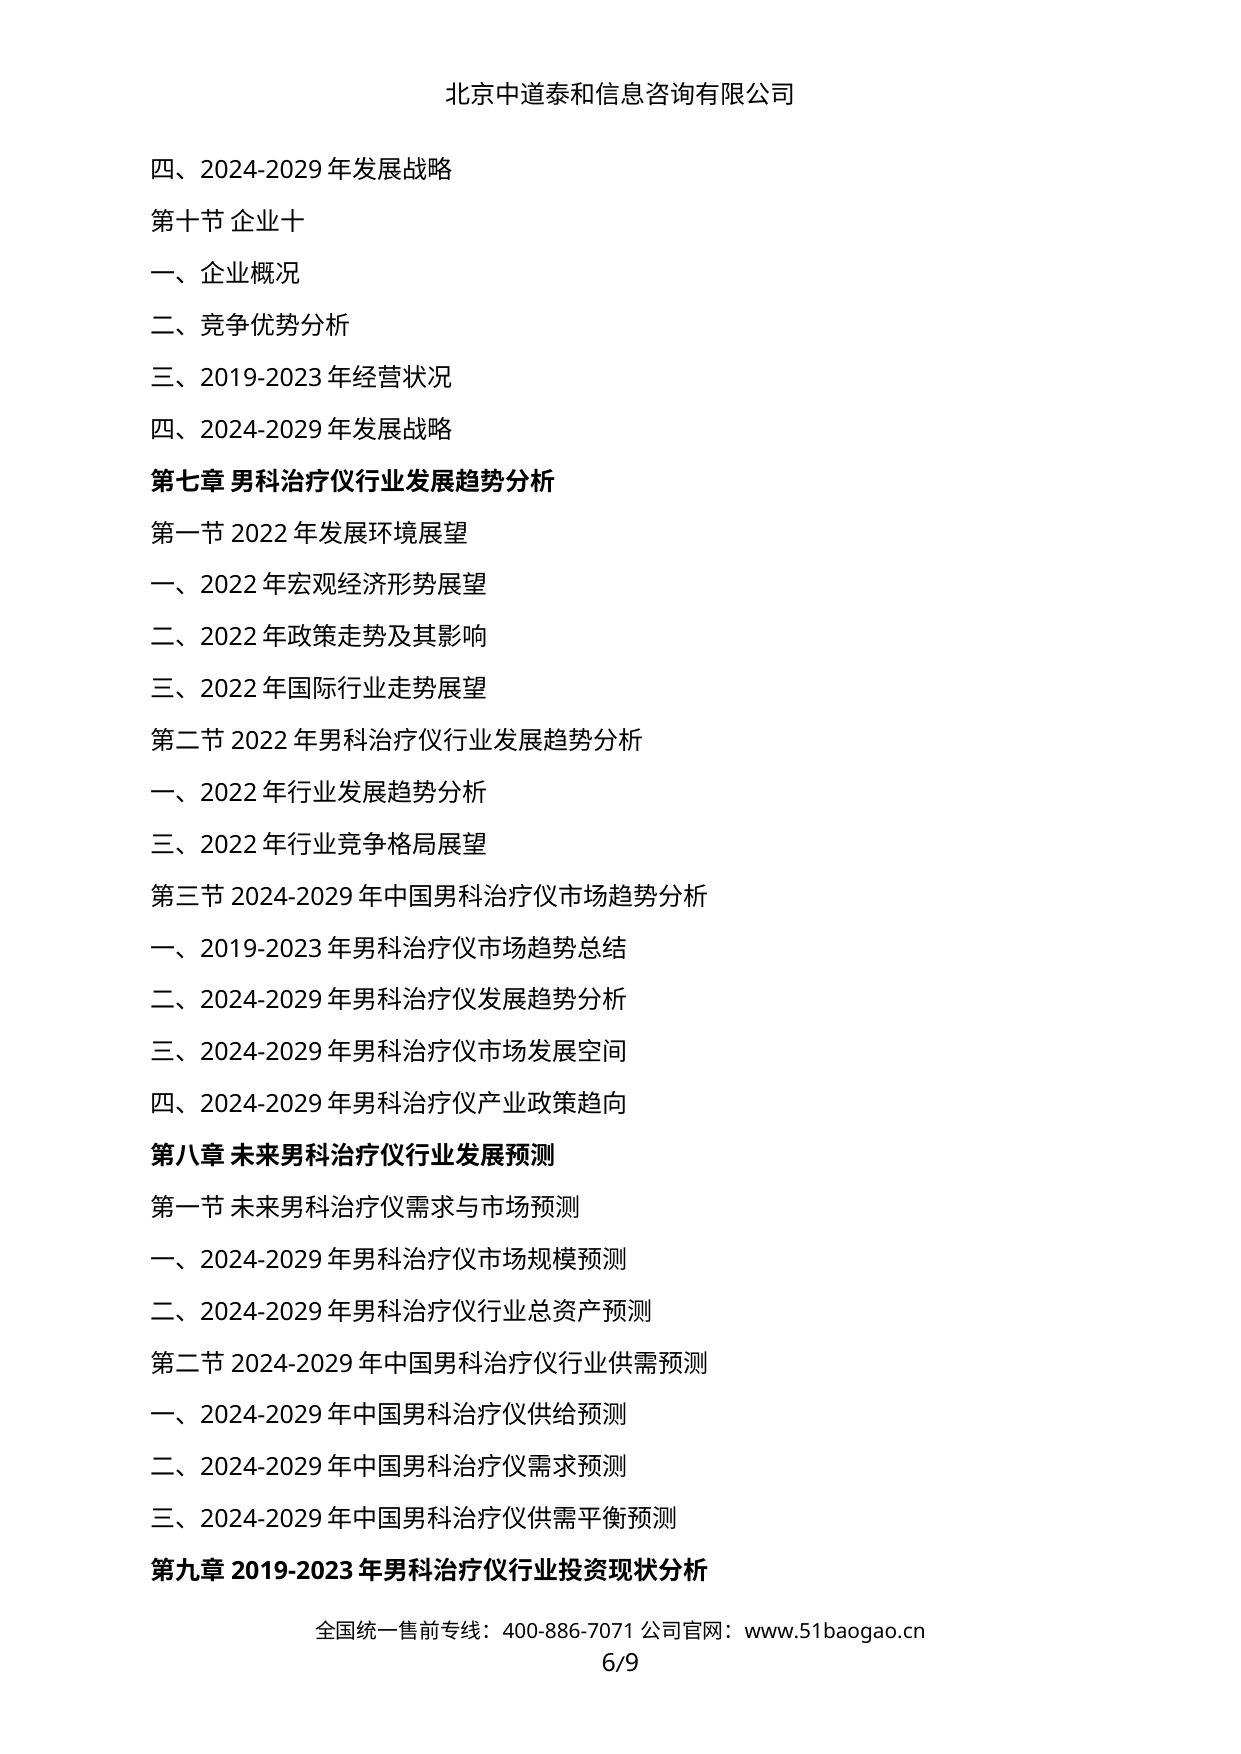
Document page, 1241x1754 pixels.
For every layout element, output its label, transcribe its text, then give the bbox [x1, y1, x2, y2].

text 第二节 2022年男科治疗仪行业发展趋势分析 [150, 721, 1090, 757]
text 一、2022年宏观经济形势展望 [150, 565, 1090, 601]
text 一、2019-2023年男科治疗仪市场趋势总结 [150, 928, 1090, 964]
text 一、2024-2029年男科治疗仪市场规模预测 [150, 1239, 1090, 1276]
text 第一节 未来男科治疗仪需求与市场预测 [150, 1187, 1090, 1224]
text 第七章 男科治疗仪行业发展趋势分析 [150, 461, 1090, 497]
text 二、2022年政策走势及其影响 [150, 617, 1090, 653]
text 三、2019-2023年经营状况 [150, 357, 1090, 394]
text 三、2024-2029年男科治疗仪市场发展空间 [150, 1032, 1090, 1068]
text 一、2022年行业发展趋势分析 [150, 772, 1090, 809]
text 二、2024-2029年男科治疗仪发展趋势分析 [150, 980, 1090, 1016]
text 一、2024-2029年中国男科治疗仪供给预测 [150, 1395, 1090, 1431]
text 三、2024-2029年中国男科治疗仪供需平衡预测 [150, 1499, 1090, 1535]
text 二、竞争优势分析 [150, 306, 1090, 342]
text 二、2024-2029年男科治疗仪行业总资产预测 [150, 1291, 1090, 1327]
text 第二节 2024-2029年中国男科治疗仪行业供需预测 [150, 1343, 1090, 1379]
text 第三节 2024-2029年中国男科治疗仪市场趋势分析 [150, 876, 1090, 912]
text 四、2024-2029年发展战略 [150, 409, 1090, 446]
text 二、2024-2029年中国男科治疗仪需求预测 [150, 1447, 1090, 1483]
text 第十节 企业十 [150, 202, 1090, 238]
text 四、2024-2029年男科治疗仪产业政策趋向 [150, 1084, 1090, 1120]
text 第八章 未来男科治疗仪行业发展预测 [150, 1136, 1090, 1172]
text 第九章 2019-2023年男科治疗仪行业投资现状分析 [150, 1551, 1090, 1587]
text 三、2022年国际行业走势展望 [150, 669, 1090, 705]
text 一、企业概况 [150, 254, 1090, 290]
text 四、2024-2029年发展战略 [150, 150, 1090, 186]
text 三、2022年行业竞争格局展望 [150, 824, 1090, 861]
text 第一节 2022年发展环境展望 [150, 513, 1090, 549]
